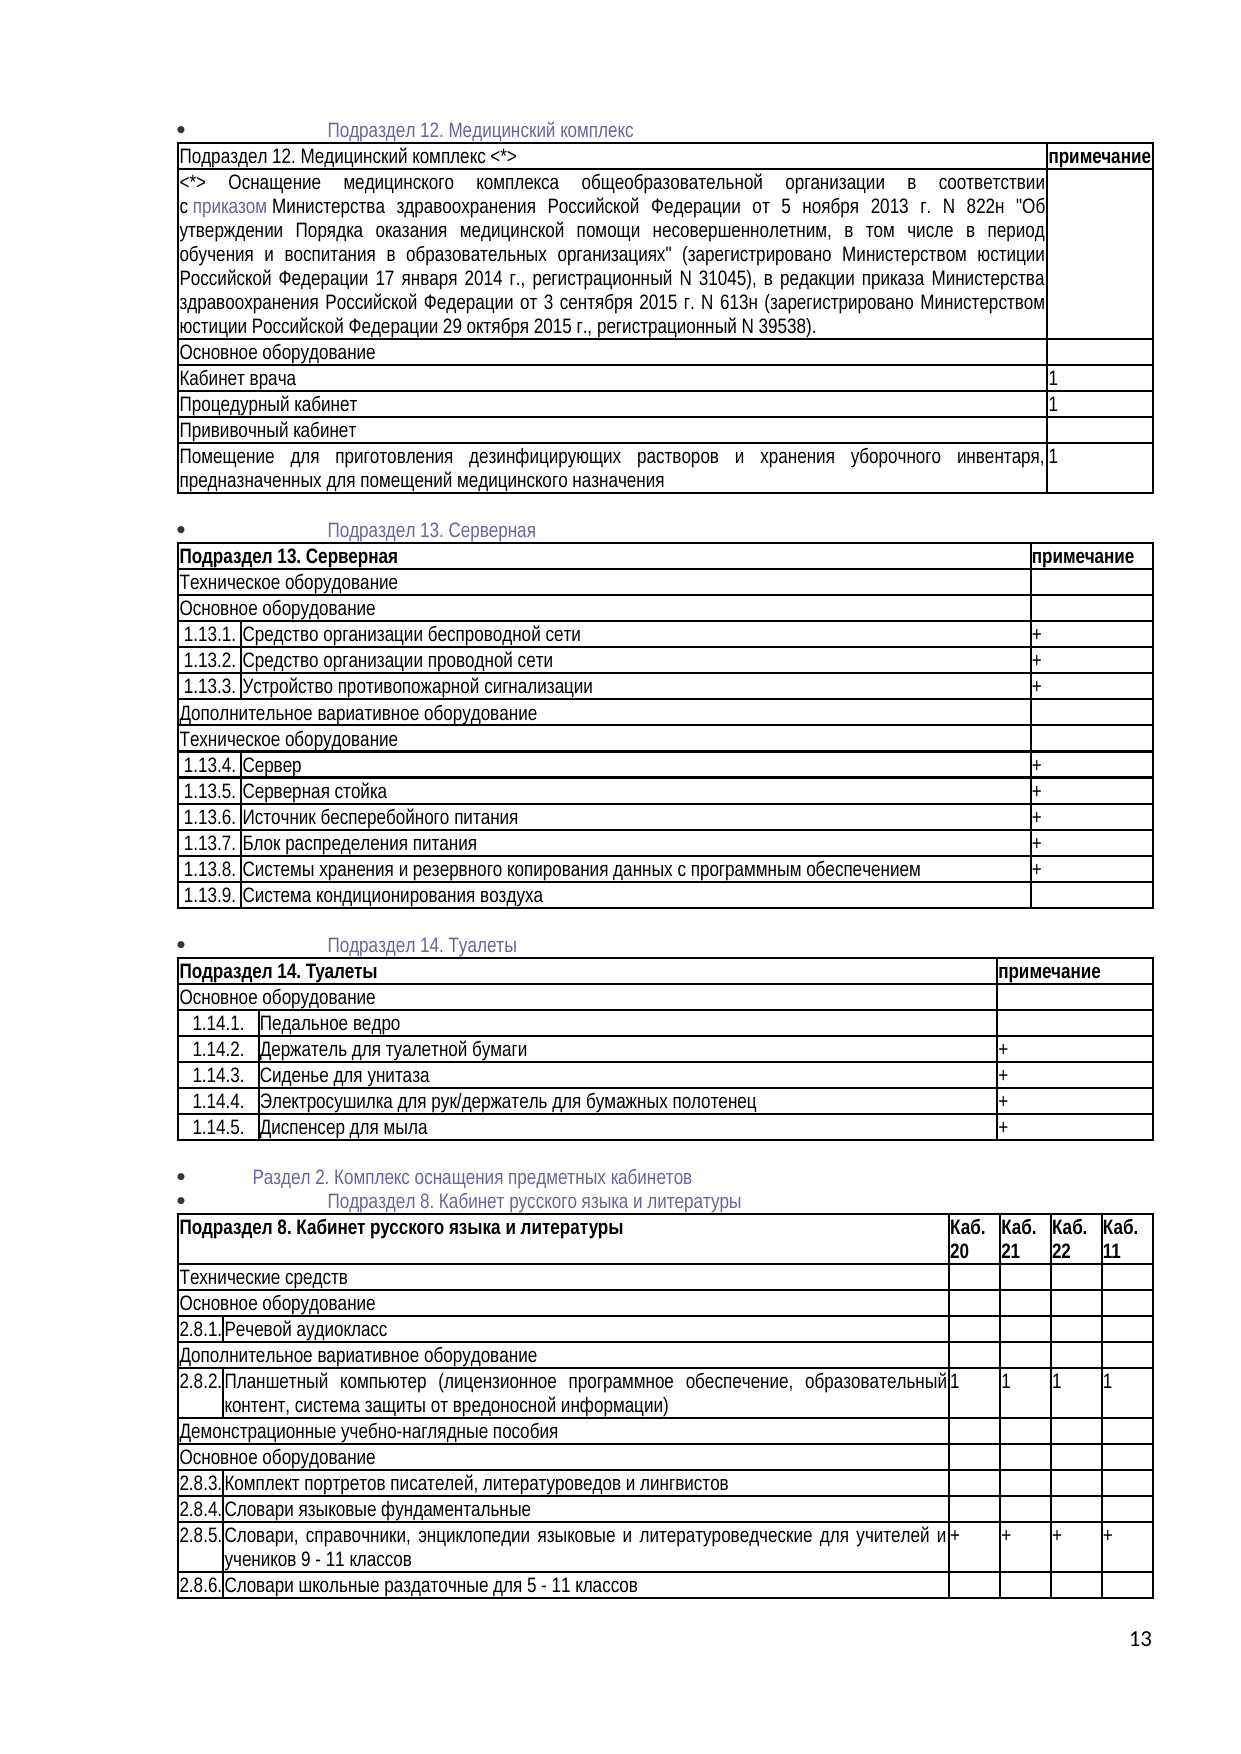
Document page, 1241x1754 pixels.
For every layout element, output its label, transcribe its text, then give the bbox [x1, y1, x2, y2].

table_cell + [1032, 805, 1152, 828]
table_header примечание [1048, 144, 1152, 168]
table_cell [950, 1497, 999, 1521]
table_cell [1001, 1343, 1050, 1367]
table_cell [1048, 340, 1152, 364]
table_cell [950, 1317, 999, 1341]
list Раздел 2. Комплекс оснащения предметных кабинетов [177, 1165, 1152, 1189]
table_cell [1001, 1471, 1050, 1495]
table_cell Источник бесперебойного питания [242, 805, 1030, 828]
table_cell <*> Оснащение медицинского комплекса общеобразовательной организации в соответствии с приказом Министерства здравоохранения Российской Федерации от 5 ноября 2013 г. N 822н "Об утверждении Порядка оказания медицинской помощи несовершеннолетним, в том числе в период обучения и воспитания в образовательных организациях" (зарегистрировано Министерством юстиции Российской Федерации 17 января 2014 г., регистрационный N 31045), в редакции приказа Министерства здравоохранения Российской Федерации от 3 сентября 2015 г. N 613н (зарегистрировано Министерством юстиции Российской Федерации 29 октября 2015 г., регистрационный N 39538). [179, 170, 1046, 338]
table_header Подраздел 13. Серверная [179, 544, 1030, 568]
table_cell [1032, 596, 1152, 620]
table_cell 1.13.3. [179, 674, 240, 698]
table_header Каб. 20 [950, 1215, 999, 1263]
table_cell 1.13.4. [179, 753, 240, 776]
table_cell [998, 1011, 1152, 1035]
table_cell Средство организации беспроводной сети [242, 622, 1030, 646]
table_header Каб. 22 [1052, 1215, 1101, 1263]
table_cell + [998, 1089, 1152, 1113]
table_cell [1052, 1343, 1101, 1367]
table_cell Электросушилка для рук/держатель для бумажных полотенец [260, 1089, 996, 1113]
table_cell 1 [1048, 444, 1152, 492]
table_cell Планшетный компьютер (лицензионное программное обеспечение, образовательный контент, система защиты от вредоносной информации) [224, 1369, 948, 1417]
table_cell Технические средств [179, 1265, 948, 1289]
table_cell Система кондиционирования воздуха [242, 883, 1030, 907]
table_cell Основное оборудование [179, 1445, 948, 1469]
table_cell [1052, 1265, 1101, 1289]
table_cell [1032, 726, 1152, 750]
table_cell Сиденье для унитаза [260, 1063, 996, 1087]
table_cell [1052, 1573, 1101, 1597]
table_cell [1001, 1265, 1050, 1289]
table_cell [1032, 570, 1152, 594]
list Подраздел 8. Кабинет русского языка и литературы [177, 1189, 1152, 1213]
table_cell [1032, 700, 1152, 724]
table_cell + [1032, 857, 1152, 881]
table_cell Основное оборудование [179, 340, 1046, 364]
table_cell [1001, 1317, 1050, 1341]
table_cell Основное оборудование [179, 1291, 948, 1315]
table_cell + [1032, 674, 1152, 698]
table_cell [1103, 1573, 1152, 1597]
table_cell [1001, 1497, 1050, 1521]
table_cell [1052, 1497, 1101, 1521]
table_cell [1103, 1265, 1152, 1289]
table_cell Словари школьные раздаточные для 5 - 11 классов [224, 1573, 948, 1597]
table_cell + [998, 1037, 1152, 1061]
table_cell [950, 1419, 999, 1443]
table_cell [1103, 1445, 1152, 1469]
table_cell 1.14.1. [179, 1011, 258, 1035]
table_cell Держатель для туалетной бумаги [260, 1037, 996, 1061]
table_cell 1.13.9. [179, 883, 240, 907]
table_cell [950, 1291, 999, 1315]
table_cell Демонстрационные учебно-наглядные пособия [179, 1419, 948, 1443]
table_cell [1001, 1291, 1050, 1315]
table_cell + [998, 1063, 1152, 1087]
table_cell + [1032, 779, 1152, 802]
table_cell 1 [1001, 1369, 1050, 1417]
table_cell Основное оборудование [179, 985, 996, 1009]
table_cell Серверная стойка [242, 779, 1030, 802]
table_cell 1.13.6. [179, 805, 240, 828]
table_cell [1052, 1419, 1101, 1443]
table_cell + [1052, 1523, 1101, 1571]
table_cell + [1032, 648, 1152, 672]
table_cell Средство организации проводной сети [242, 648, 1030, 672]
table_cell [1048, 170, 1152, 338]
table_cell 1.14.5. [179, 1115, 258, 1139]
table_cell 2.8.2. [179, 1369, 222, 1417]
table_cell + [950, 1523, 999, 1571]
table_cell Сервер [242, 753, 1030, 776]
table_cell 1 [950, 1369, 999, 1417]
table_cell + [1032, 831, 1152, 854]
table_cell Кабинет врача [179, 366, 1046, 390]
table_cell [950, 1573, 999, 1597]
table_cell [1052, 1471, 1101, 1495]
table_cell [1001, 1445, 1050, 1469]
table_cell 1.13.8. [179, 857, 240, 881]
table_cell Прививочный кабинет [179, 418, 1046, 442]
table_cell Помещение для приготовления дезинфицирующих растворов и хранения уборочного инвентаря, предназначенных для помещений медицинского назначения [179, 444, 1046, 492]
table_cell Устройство противопожарной сигнализации [242, 674, 1030, 698]
table_cell [1032, 883, 1152, 907]
table_cell Блок распределения питания [242, 831, 1030, 854]
table_cell [1048, 418, 1152, 442]
table_cell [1052, 1317, 1101, 1341]
list Подраздел 12. Медицинский комплекс [177, 118, 1152, 142]
table_cell 1.14.3. [179, 1063, 258, 1087]
table_cell 1 [1052, 1369, 1101, 1417]
table_cell 1.13.1. [179, 622, 240, 646]
table_cell 1.14.2. [179, 1037, 258, 1061]
table_header Каб. 21 [1001, 1215, 1050, 1263]
table_cell [1103, 1471, 1152, 1495]
table_cell Процедурный кабинет [179, 392, 1046, 416]
table_header Каб. 11 [1103, 1215, 1152, 1263]
table_cell [1001, 1573, 1050, 1597]
table_header Подраздел 14. Туалеты [179, 959, 996, 983]
table_cell Диспенсер для мыла [260, 1115, 996, 1139]
table_cell 2.8.6. [179, 1573, 222, 1597]
table_cell 1.13.2. [179, 648, 240, 672]
table_cell [950, 1343, 999, 1367]
table_cell [1103, 1291, 1152, 1315]
table_cell Дополнительное вариативное оборудование [179, 700, 1030, 724]
table_cell [998, 985, 1152, 1009]
table_cell 2.8.1. [179, 1317, 222, 1341]
table_cell + [1032, 622, 1152, 646]
table_cell Комплект портретов писателей, литературоведов и лингвистов [224, 1471, 948, 1495]
table_header Подраздел 12. Медицинский комплекс <*> [179, 144, 1046, 168]
table_cell [1001, 1419, 1050, 1443]
table_cell 1.14.4. [179, 1089, 258, 1113]
table_cell [950, 1471, 999, 1495]
table_cell 1 [1103, 1369, 1152, 1417]
table_cell Словари языковые фундаментальные [224, 1497, 948, 1521]
table_header примечание [998, 959, 1152, 983]
table_cell [1052, 1291, 1101, 1315]
table_cell [950, 1265, 999, 1289]
table_cell [1052, 1445, 1101, 1469]
table_cell [1103, 1419, 1152, 1443]
table_cell + [998, 1115, 1152, 1139]
table_cell Речевой аудиокласс [224, 1317, 948, 1341]
table_cell [1103, 1343, 1152, 1367]
table_cell 1.13.7. [179, 831, 240, 854]
table_cell Техническое оборудование [179, 726, 1030, 750]
table_cell + [1032, 753, 1152, 776]
table_cell + [1103, 1523, 1152, 1571]
table_cell 2.8.5. [179, 1523, 222, 1571]
list Подраздел 14. Туалеты [177, 933, 1152, 957]
table_cell Педальное ведро [260, 1011, 996, 1035]
table_cell [950, 1445, 999, 1469]
table_cell [1103, 1497, 1152, 1521]
table_cell Основное оборудование [179, 596, 1030, 620]
table_cell 1 [1048, 366, 1152, 390]
table_cell Дополнительное вариативное оборудование [179, 1343, 948, 1367]
table_header примечание [1032, 544, 1152, 568]
table_cell Системы хранения и резервного копирования данных с программным обеспечением [242, 857, 1030, 881]
table_cell Словари, справочники, энциклопедии языковые и литературоведческие для учителей и учеников 9 - 11 классов [224, 1523, 948, 1571]
table_cell + [1001, 1523, 1050, 1571]
table_cell 1.13.5. [179, 779, 240, 802]
list Подраздел 13. Серверная [177, 518, 1152, 542]
table_cell 2.8.4. [179, 1497, 222, 1521]
table_cell Техническое оборудование [179, 570, 1030, 594]
table_cell 2.8.3. [179, 1471, 222, 1495]
table_cell [1103, 1317, 1152, 1341]
table_cell 1 [1048, 392, 1152, 416]
table_header Подраздел 8. Кабинет русского языка и литературы [179, 1215, 948, 1263]
